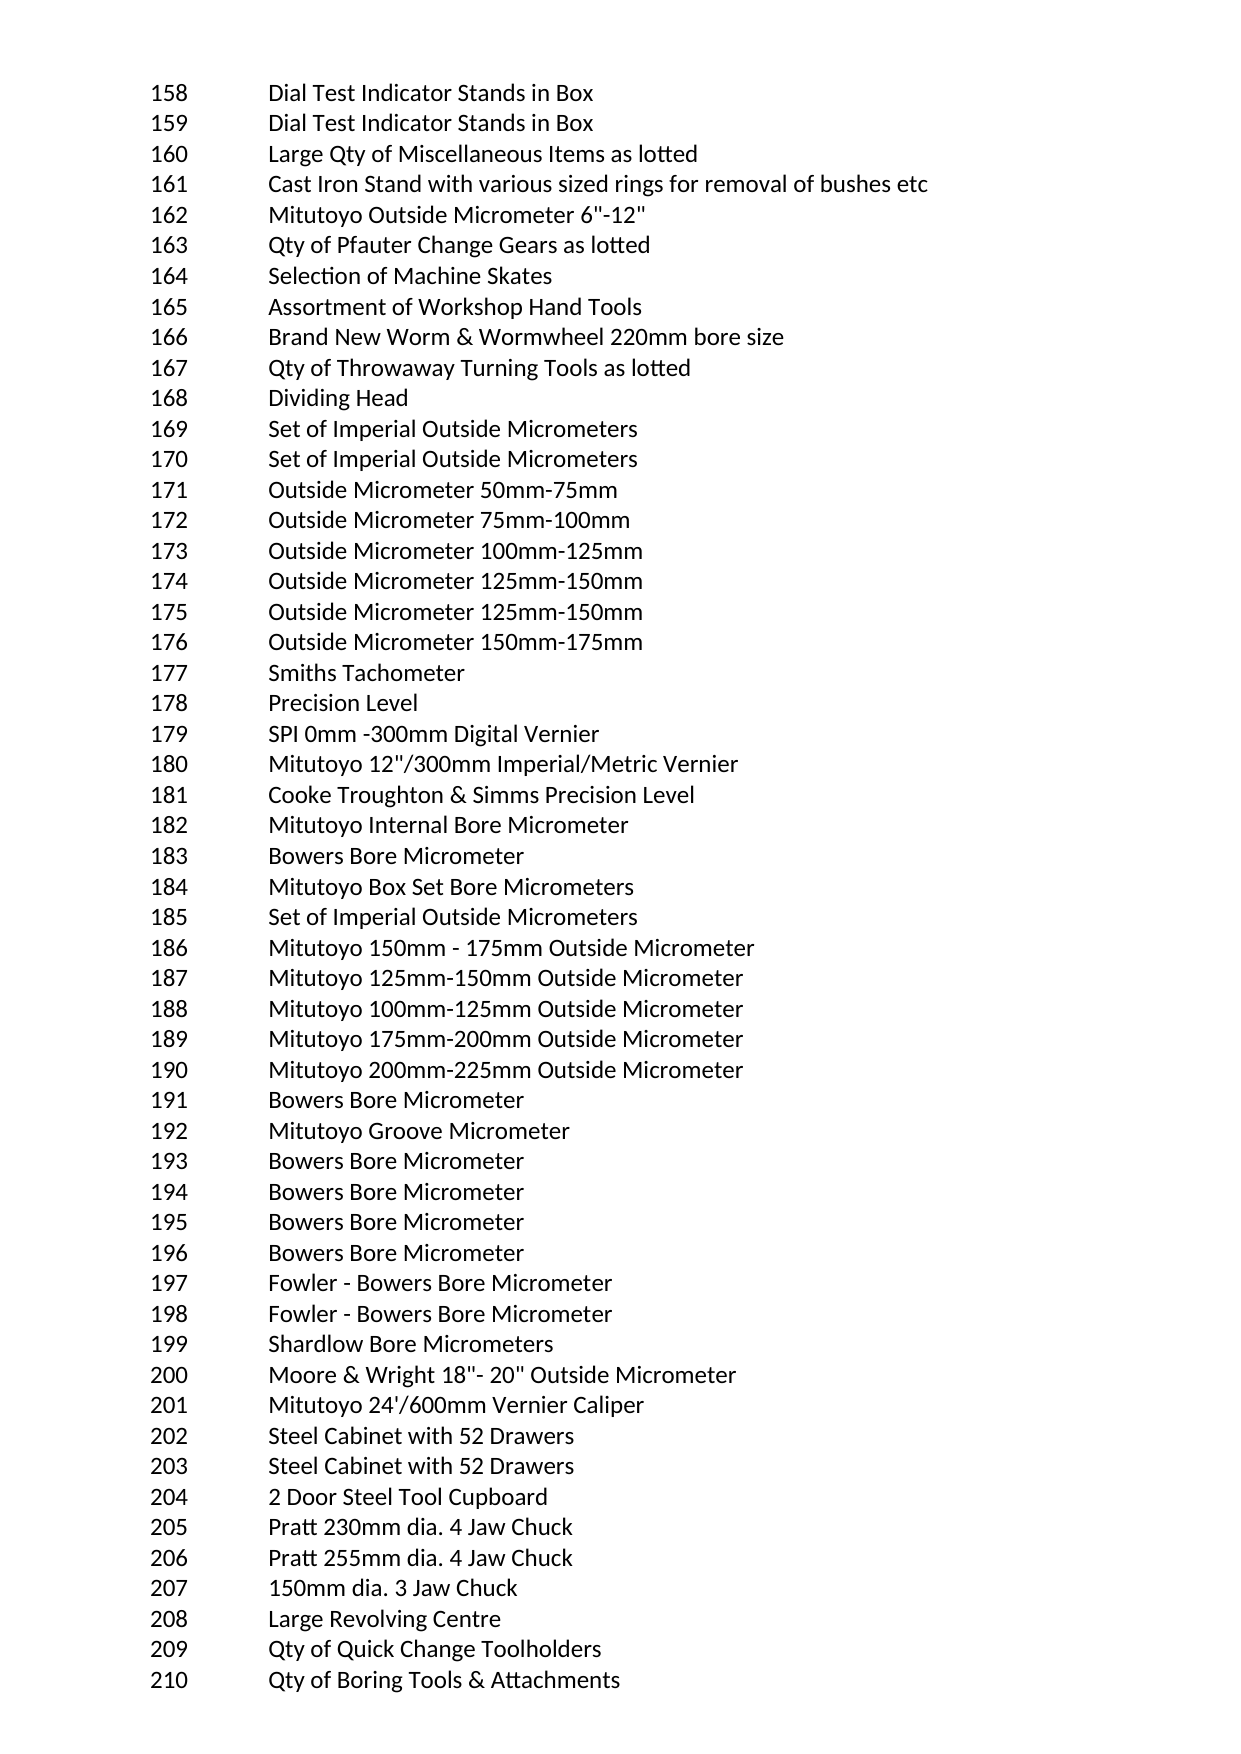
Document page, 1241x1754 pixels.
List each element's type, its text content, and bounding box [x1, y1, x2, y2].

text 165 Assortment of Workshop Hand Tools [150, 291, 1139, 321]
text 182 Mitutoyo Internal Bore Micrometer [150, 809, 1139, 840]
text 199 Shardlow Bore Micrometers [150, 1328, 1139, 1359]
text 191 Bowers Bore Micrometer [150, 1084, 1139, 1115]
text 188 Mitutoyo 100mm-125mm Outside Micrometer [150, 993, 1139, 1023]
text 196 Bowers Bore Micrometer [150, 1237, 1139, 1267]
text 168 Dividing Head [150, 382, 1139, 413]
text 187 Mitutoyo 125mm-150mm Outside Micrometer [150, 962, 1139, 993]
text 170 Set of Imperial Outside Micrometers [150, 443, 1139, 474]
text 192 Mitutoyo Groove Micrometer [150, 1115, 1139, 1145]
text 195 Bowers Bore Micrometer [150, 1206, 1139, 1237]
text 205 Pratt 230mm dia. 4 Jaw Chuck [150, 1512, 1139, 1542]
text 179 SPI 0mm -300mm Digital Vernier [150, 718, 1139, 748]
text 181 Cooke Troughton & Simms Precision Level [150, 779, 1139, 809]
text 197 Fowler - Bowers Bore Micrometer [150, 1267, 1139, 1298]
text 158 Dial Test Indicator Stands in Box [150, 77, 1139, 108]
text 207 150mm dia. 3 Jaw Chuck [150, 1573, 1139, 1603]
text 202 Steel Cabinet with 52 Drawers [150, 1420, 1139, 1451]
text 190 Mitutoyo 200mm-225mm Outside Micrometer [150, 1054, 1139, 1084]
text 208 Large Revolving Centre [150, 1603, 1139, 1634]
text 171 Outside Micrometer 50mm-75mm [150, 474, 1139, 504]
text 201 Mitutoyo 24'/600mm Vernier Caliper [150, 1389, 1139, 1420]
text 164 Selection of Machine Skates [150, 260, 1139, 291]
text 167 Qty of Throwaway Turning Tools as lotted [150, 352, 1139, 382]
text 193 Bowers Bore Micrometer [150, 1145, 1139, 1176]
text 161 Cast Iron Stand with various sized rings for removal of bushes etc [150, 169, 1139, 199]
text 204 2 Door Steel Tool Cupboard [150, 1481, 1139, 1512]
text 178 Precision Level [150, 687, 1139, 718]
text 162 Mitutoyo Outside Micrometer 6"-12" [150, 199, 1139, 230]
text 176 Outside Micrometer 150mm-175mm [150, 626, 1139, 657]
text 206 Pratt 255mm dia. 4 Jaw Chuck [150, 1542, 1139, 1573]
text 166 Brand New Worm & Wormwheel 220mm bore size [150, 321, 1139, 352]
text 186 Mitutoyo 150mm - 175mm Outside Micrometer [150, 932, 1139, 962]
text 177 Smiths Tachometer [150, 657, 1139, 687]
text 159 Dial Test Indicator Stands in Box [150, 108, 1139, 138]
text 189 Mitutoyo 175mm-200mm Outside Micrometer [150, 1023, 1139, 1054]
text 184 Mitutoyo Box Set Bore Micrometers [150, 871, 1139, 901]
text 175 Outside Micrometer 125mm-150mm [150, 596, 1139, 626]
text 173 Outside Micrometer 100mm-125mm [150, 535, 1139, 565]
text 185 Set of Imperial Outside Micrometers [150, 901, 1139, 932]
text 180 Mitutoyo 12"/300mm Imperial/Metric Vernier [150, 748, 1139, 779]
text 200 Moore & Wright 18"- 20" Outside Micrometer [150, 1359, 1139, 1389]
text 174 Outside Micrometer 125mm-150mm [150, 565, 1139, 596]
text 169 Set of Imperial Outside Micrometers [150, 413, 1139, 443]
text 183 Bowers Bore Micrometer [150, 840, 1139, 871]
text 194 Bowers Bore Micrometer [150, 1176, 1139, 1206]
text 198 Fowler - Bowers Bore Micrometer [150, 1298, 1139, 1328]
text 203 Steel Cabinet with 52 Drawers [150, 1451, 1139, 1481]
text 210 Qty of Boring Tools & Attachments [150, 1664, 1139, 1695]
text 172 Outside Micrometer 75mm-100mm [150, 504, 1139, 535]
text 163 Qty of Pfauter Change Gears as lotted [150, 230, 1139, 260]
text 160 Large Qty of Miscellaneous Items as lotted [150, 138, 1139, 169]
text 209 Qty of Quick Change Toolholders [150, 1634, 1139, 1664]
